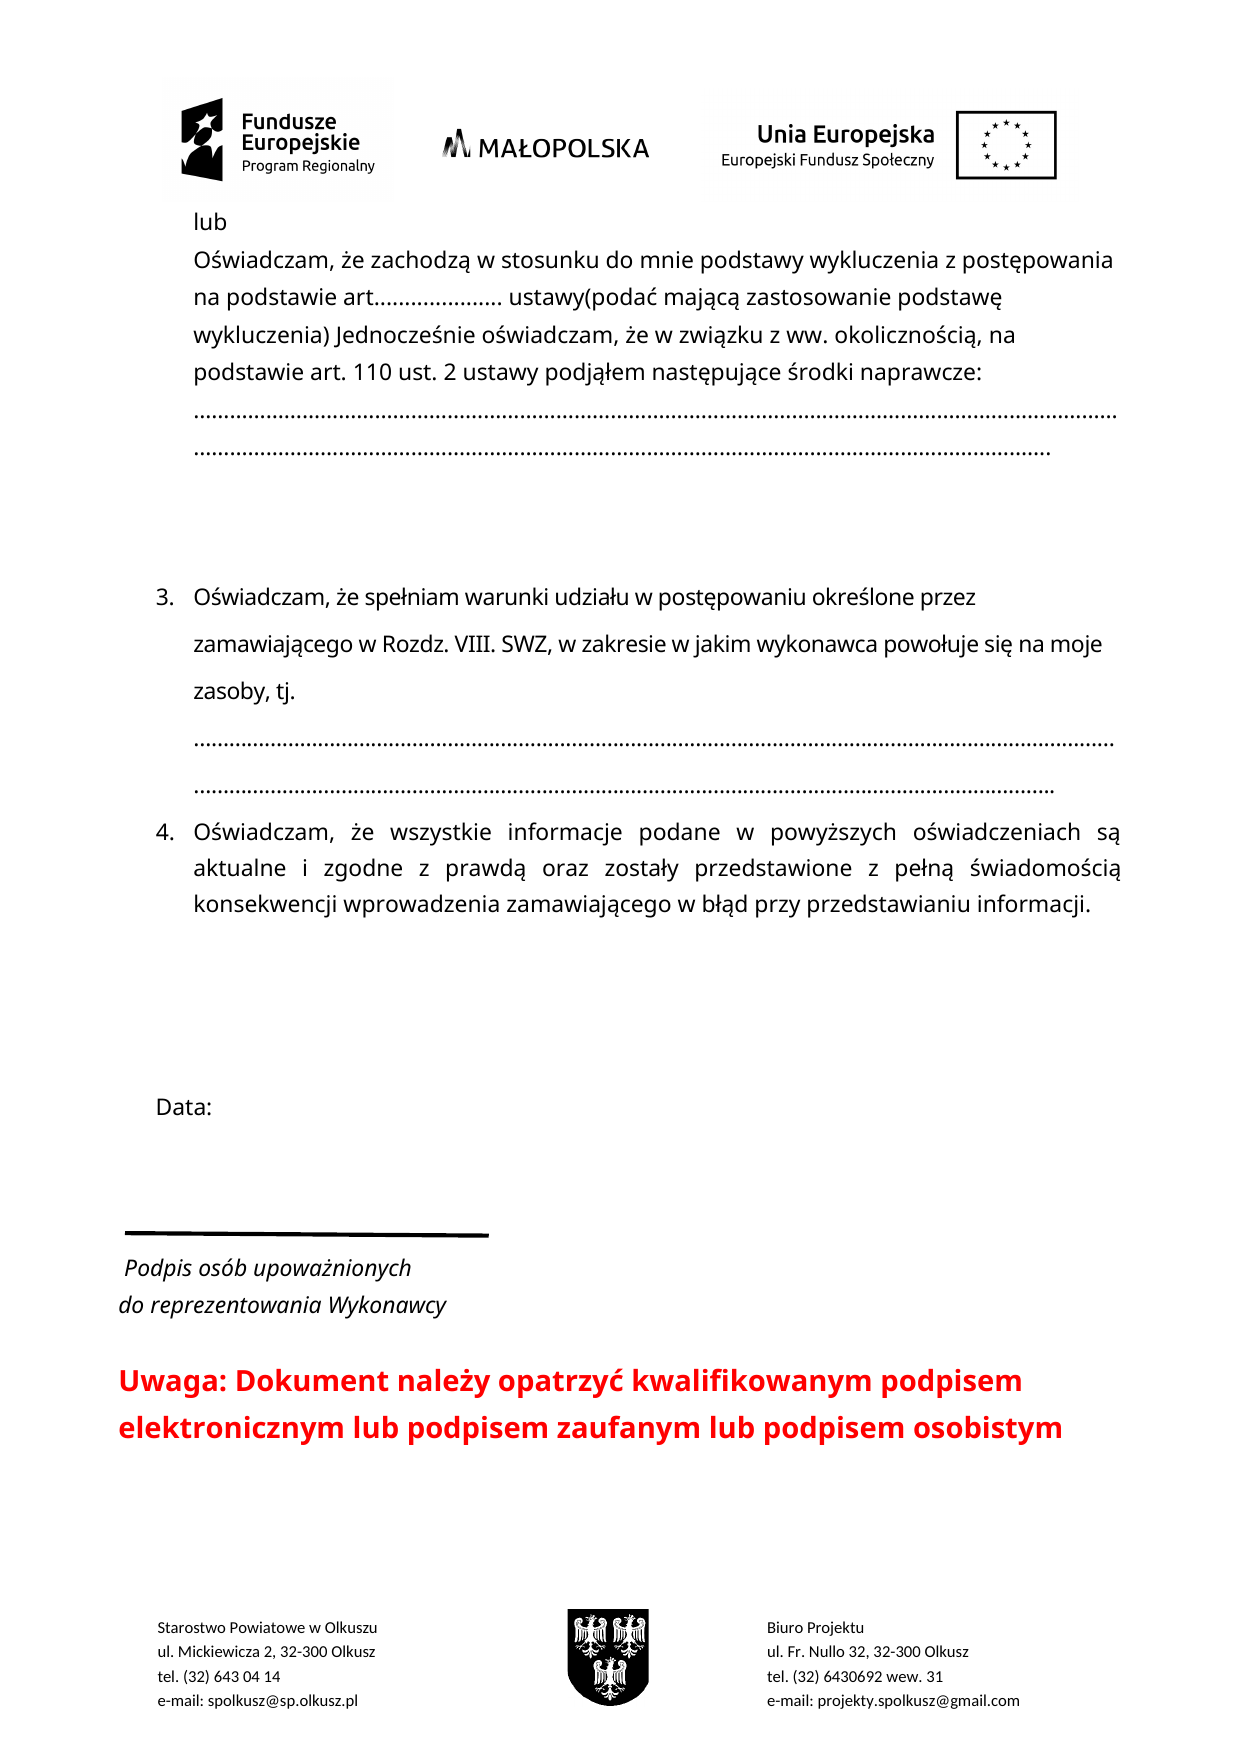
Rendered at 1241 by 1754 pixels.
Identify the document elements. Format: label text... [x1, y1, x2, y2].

list Oświadczam, że zachodzą w stosunku do mnie podstawy wykluczenia z postępowania na podstawie art..................... ustawy(podać mającą zastosowanie podstawę wykluczenia) Jednocześnie oświadczam, że w związku z ww. okolicznością, na podstawie art. 110 ust. 2 ustawy podjąłem następujące środki naprawcze: ……………………………………………………………………………………………………………………………………………………………………………………………………………………………………………………………………. [193, 244, 1122, 538]
text Podpis osób upoważnionych [118, 1252, 1122, 1283]
list Oświadczam, że wszystkie informacje podane w powyższych oświadczeniach są aktualne i zgodne z prawdą oraz zostały przedstawione z pełną świadomością konsekwencji wprowadzenia zamawiającego w błąd przy przedstawianiu informacji. [156, 816, 1122, 919]
picture [567, 1609, 649, 1707]
text do reprezentowania Wykonawcy [118, 1289, 1122, 1320]
text Data: [155, 1091, 1122, 1122]
picture [161, 77, 1079, 202]
text Uwaga: Dokument należy opatrzyć kwalifikowanym podpisem elektronicznym lub podpisem zaufanym lub podpisem osobistym [118, 1360, 1122, 1447]
list Oświadczam, że spełniam warunki udziału w postępowaniu określone przez zamawiającego w Rozdz. VIII. SWZ, w zakresie w jakim wykonawca powołuje się na moje zasoby, tj. ………………………………………………………………………………………………………………………………………………………………………………………………………………………………………………………………………….. [156, 581, 1122, 800]
list lub [193, 206, 1122, 238]
